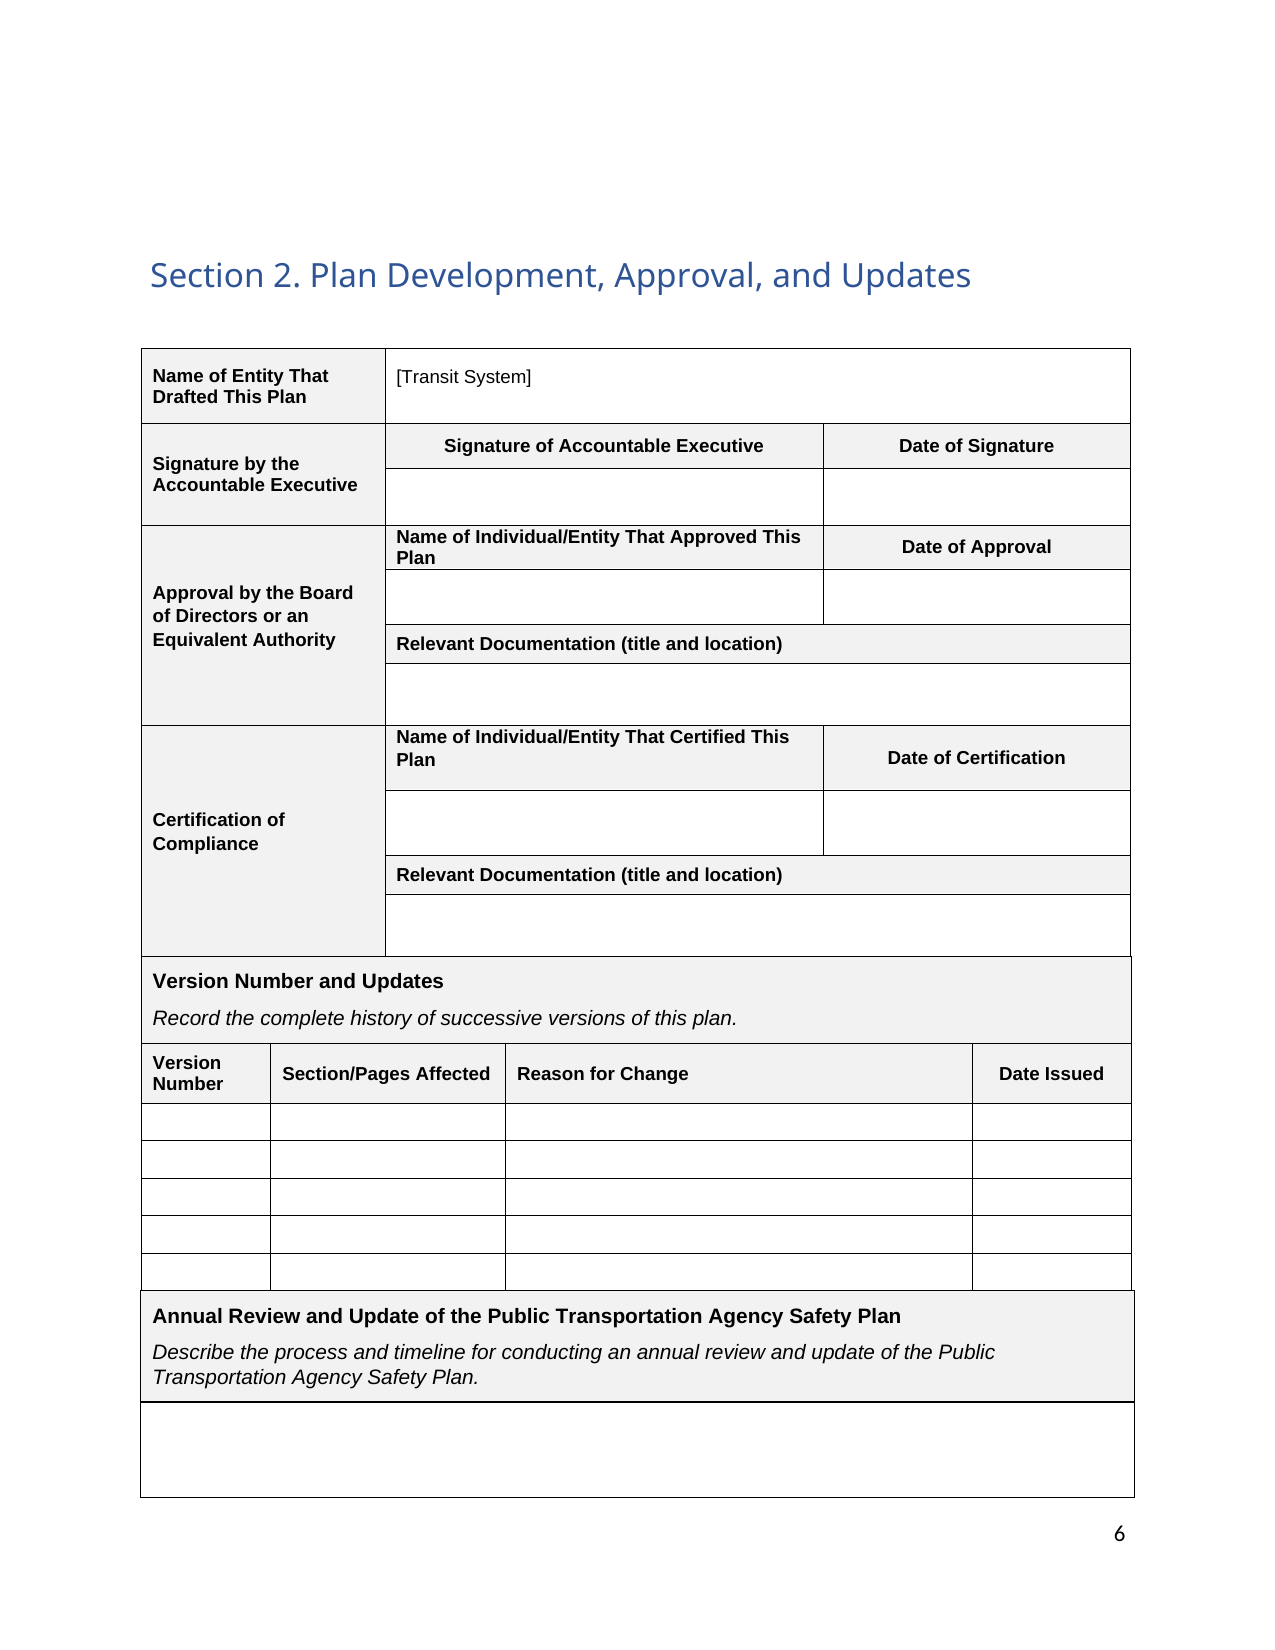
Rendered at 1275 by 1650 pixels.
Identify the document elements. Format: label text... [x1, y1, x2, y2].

table_cell Name of Individual/Entity That Approved This Plan [386, 526, 823, 568]
table_cell [386, 469, 823, 525]
table_cell [386, 570, 823, 624]
table_cell [271, 1179, 505, 1215]
table_cell [271, 1104, 505, 1140]
table_cell [271, 1141, 505, 1178]
table_cell Date of Certification [824, 726, 1130, 789]
table_cell Signature of Accountable Executive [386, 424, 823, 468]
table_cell [271, 1216, 505, 1253]
table_cell Section/Pages Affected [271, 1044, 505, 1103]
table_cell [271, 1254, 505, 1290]
table_cell [386, 791, 823, 854]
table_header [Transit System] [386, 349, 1130, 423]
table_cell Certification of Compliance [142, 726, 385, 956]
table_cell [506, 1254, 972, 1290]
table_cell [142, 1104, 270, 1140]
table_cell Approval by the Board of Directors or an Equivalent Authority [142, 526, 385, 725]
table_cell Relevant Documentation (title and location) [386, 856, 1130, 893]
table_cell [506, 1216, 972, 1253]
table_cell Version Number and Updates Record the complete history of successive versions of this plan. [142, 957, 1131, 1043]
table_cell [506, 1179, 972, 1215]
table_cell [506, 1141, 972, 1178]
table_cell [142, 1141, 270, 1178]
table_cell Version Number [142, 1044, 270, 1103]
table_cell [141, 1403, 1134, 1497]
subtitle Section 2. Plan Development, Approval, and Updates [150, 252, 1125, 297]
table_cell [386, 664, 1130, 725]
table_cell Reason for Change [506, 1044, 972, 1103]
table_cell [973, 1104, 1131, 1140]
table_cell [973, 1179, 1131, 1215]
table_cell Date Issued [973, 1044, 1131, 1103]
table_cell [824, 570, 1130, 624]
table_cell [506, 1104, 972, 1140]
table_cell Signature by the Accountable Executive [142, 424, 385, 525]
table_cell [142, 1254, 270, 1290]
table_cell Relevant Documentation (title and location) [386, 625, 1130, 663]
table_cell [973, 1216, 1131, 1253]
table_cell Name of Individual/Entity That Certified This Plan [386, 726, 823, 789]
table_cell [142, 1179, 270, 1215]
table_cell [824, 469, 1130, 525]
table_cell Date of Signature [824, 424, 1130, 468]
table_cell [142, 1216, 270, 1253]
table_cell [973, 1141, 1131, 1178]
table_cell [386, 895, 1130, 956]
table_cell Annual Review and Update of the Public Transportation Agency Safety Plan Describe the process and timeline for conducting an annual review and update of the Public Transportation Agency Safety Plan. [141, 1291, 1134, 1401]
table_header Name of Entity That Drafted This Plan [142, 349, 385, 423]
table_cell [973, 1254, 1131, 1290]
table_cell [824, 791, 1130, 854]
table_cell Date of Approval [824, 526, 1130, 568]
